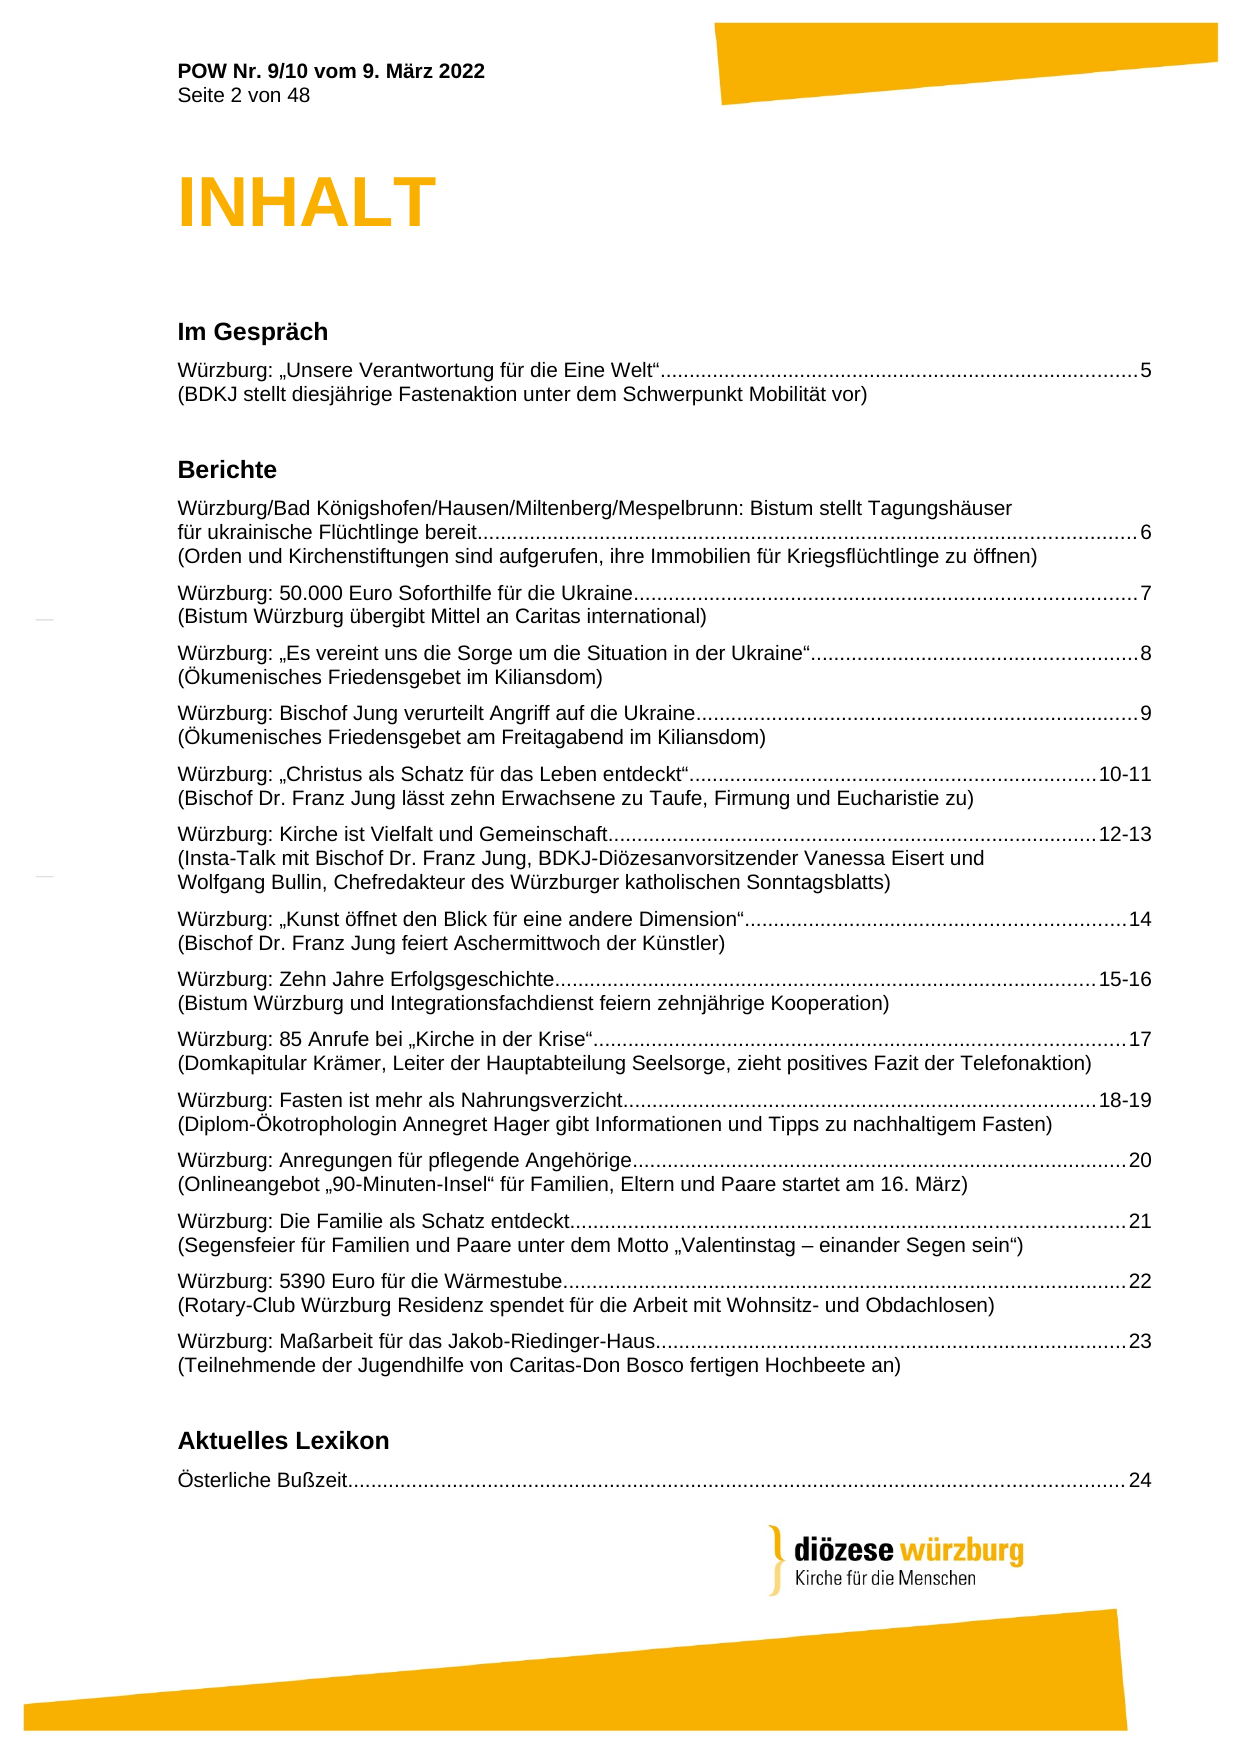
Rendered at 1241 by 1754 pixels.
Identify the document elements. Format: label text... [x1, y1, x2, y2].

subtitle Im Gespräch [177, 317, 1152, 345]
text Würzburg: 85 Anrufe bei „Kirche in der Krise“ 17 (Domkapitular Krämer, Leiter der Hauptabteilung Seelsorge, zieht positives Fazit der Telefonaktion) [177, 1027, 1152, 1075]
text Inhalt [177, 160, 1152, 242]
text Würzburg: Anregungen für pflegende Angehörige 20 (Onlineangebot „90-Minuten-Insel“ für Familien, Eltern und Paare startet am 16. März) [177, 1148, 1152, 1196]
picture [0, 0, 1241, 1754]
text Würzburg: Die Familie als Schatz entdeckt 21 (Segensfeier für Familien und Paare unter dem Motto „Valentinstag – einander Segen sein“) [177, 1208, 1152, 1256]
text Würzburg: Bischof Jung verurteilt Angriff auf die Ukraine 9 (Ökumenisches Friedensgebet am Freitagabend im Kiliansdom) [177, 701, 1152, 749]
text Würzburg: Fasten ist mehr als Nahrungsverzicht 18-19 (Diplom-Ökotrophologin Annegret Hager gibt Informationen und Tipps zu nachhaltigem Fasten) [177, 1088, 1152, 1136]
text Würzburg: Zehn Jahre Erfolgsgeschichte 15-16 (Bistum Würzburg und Integrationsfachdienst feiern zehnjährige Kooperation) [177, 967, 1152, 1015]
subtitle Berichte [177, 455, 1152, 483]
subtitle Aktuelles Lexikon [177, 1426, 1152, 1455]
text Würzburg: Maßarbeit für das Jakob-Riedinger-Haus 23 (Teilnehmende der Jugendhilfe von Caritas-Don Bosco fertigen Hochbeete an) [177, 1329, 1152, 1377]
text Würzburg: „Es vereint uns die Sorge um die Situation in der Ukraine“ 8 (Ökumenisches Friedensgebet im Kiliansdom) [177, 641, 1152, 689]
text Würzburg: „Unsere Verantwortung für die Eine Welt“ 5 (BDKJ stellt diesjährige Fastenaktion unter dem Schwerpunkt Mobilität vor) [177, 358, 1152, 406]
text Würzburg: 5390 Euro für die Wärmestube 22 (Rotary-Club Würzburg Residenz spendet für die Arbeit mit Wohnsitz- und Obdachlosen) [177, 1269, 1152, 1317]
text Würzburg/Bad Königshofen/Hausen/Miltenberg/Mespelbrunn: Bistum stellt Tagungshäuser für ukrainische Flüchtlinge bereit 6 (Orden und Kirchenstiftungen sind aufgerufen, ihre Immobilien für Kriegsflüchtlinge zu öffnen) [177, 496, 1152, 568]
text Würzburg: Kirche ist Vielfalt und Gemeinschaft 12-13 (Insta-Talk mit Bischof Dr. Franz Jung, BDKJ-Diözesanvorsitzender Vanessa Eisert und Wolfgang Bullin, Chefredakteur des Würzburger katholischen Sonntagsblatts) [177, 822, 1152, 894]
text Würzburg: 50.000 Euro Soforthilfe für die Ukraine 7 (Bistum Würzburg übergibt Mittel an Caritas international) [177, 580, 1152, 628]
text Österliche Bußzeit 24 [177, 1467, 1152, 1491]
text Würzburg: „Kunst öffnet den Blick für eine andere Dimension“ 14 (Bischof Dr. Franz Jung feiert Aschermittwoch der Künstler) [177, 906, 1152, 954]
text Würzburg: „Christus als Schatz für das Leben entdeckt“ 10-11 (Bischof Dr. Franz Jung lässt zehn Erwachsene zu Taufe, Firmung und Eucharistie zu) [177, 762, 1152, 809]
